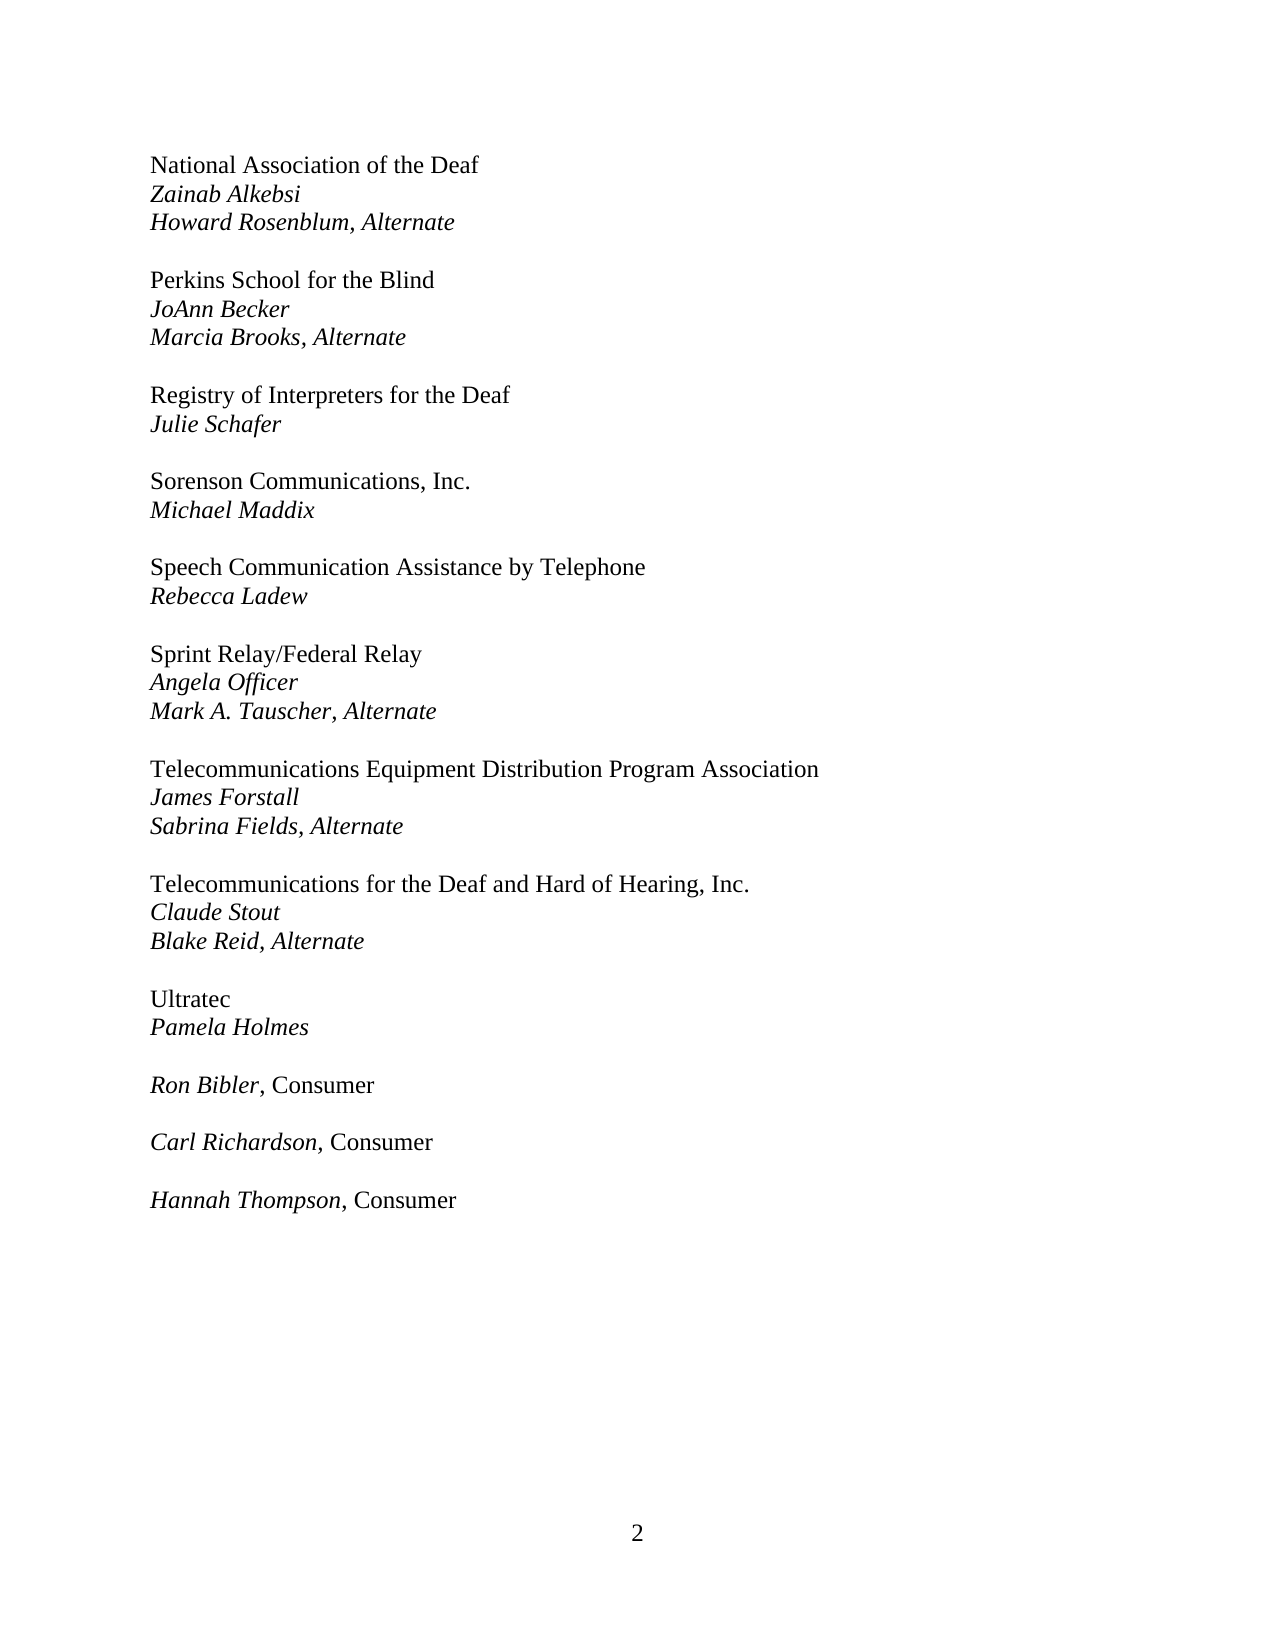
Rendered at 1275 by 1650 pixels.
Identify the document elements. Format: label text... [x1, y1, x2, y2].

text Howard Rosenblum, Alternate [150, 207, 1125, 236]
text Michael Maddix [150, 495, 1125, 524]
text Telecommunications Equipment Distribution Program Association [150, 754, 1125, 782]
text JoAnn Becker [150, 294, 1125, 322]
text Telecommunications for the Deaf and Hard of Hearing, Inc. [150, 869, 1125, 897]
text Ron Bibler, Consumer [150, 1070, 1125, 1099]
text Angela Officer [150, 667, 1125, 696]
text Sabrina Fields, Alternate [150, 811, 1125, 840]
text Marcia Brooks, Alternate [150, 322, 1125, 351]
text Rebecca Ladew [150, 581, 1125, 610]
text Speech Communication Assistance by Telephone [150, 552, 1125, 581]
text Perkins School for the Blind [150, 265, 1125, 294]
text National Association of the Deaf [150, 150, 1125, 179]
text Claude Stout [150, 897, 1125, 926]
text Julie Schafer [150, 409, 1125, 437]
text Sorenson Communications, Inc. [150, 466, 1125, 495]
text Mark A. Tauscher, Alternate [150, 696, 1125, 725]
text Blake Reid, Alternate [150, 926, 1125, 955]
text Sprint Relay/Federal Relay [150, 639, 1125, 667]
text Registry of Interpreters for the Deaf [150, 380, 1125, 409]
text Carl Richardson, Consumer [150, 1127, 1125, 1156]
text Zainab Alkebsi [150, 179, 1125, 207]
text Ultratec [150, 984, 1125, 1012]
text James Forstall [150, 782, 1125, 811]
text Hannah Thompson, Consumer [150, 1185, 1125, 1214]
text Pamela Holmes [150, 1012, 1125, 1041]
